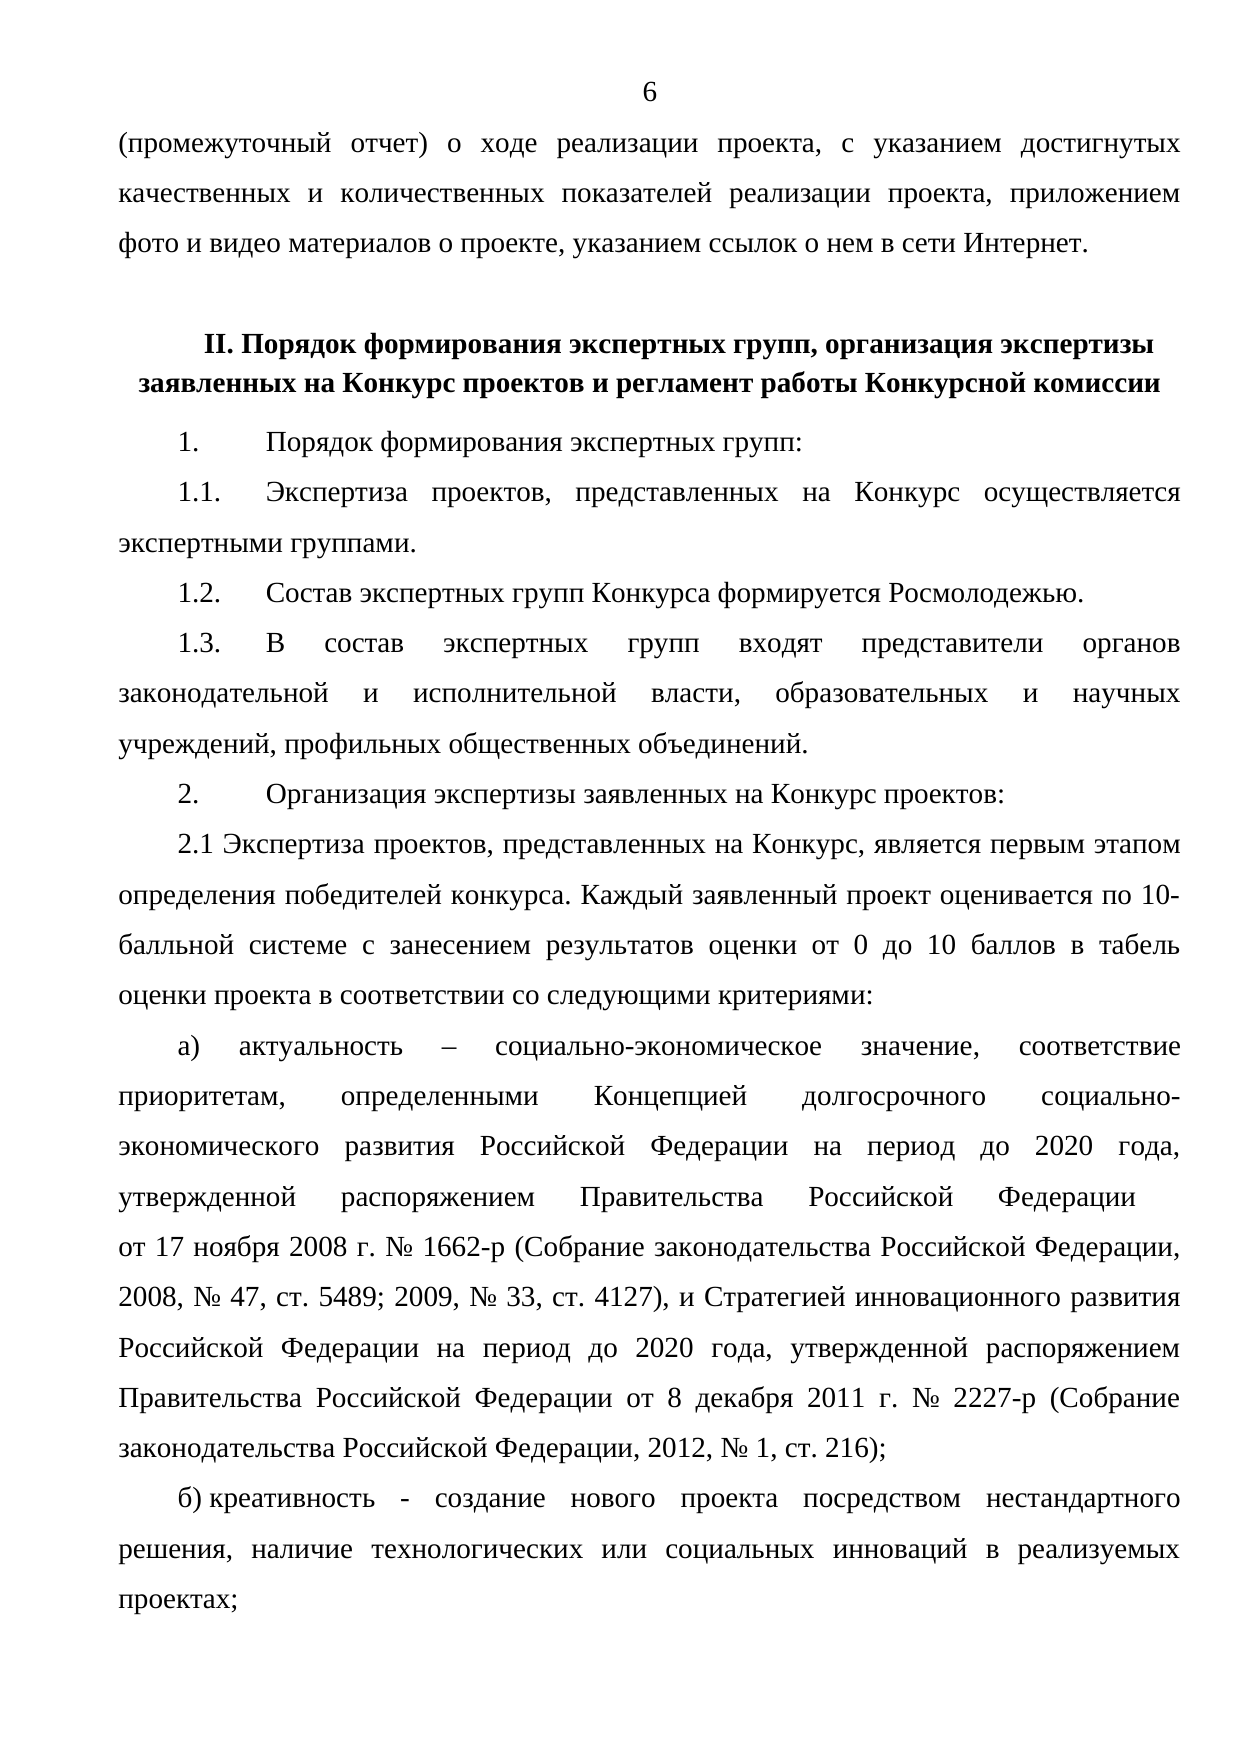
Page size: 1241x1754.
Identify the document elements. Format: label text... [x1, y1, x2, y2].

list Организация экспертизы заявленных на Конкурс проектов: [118, 776, 1181, 810]
text б) креативность - создание нового проекта посредством нестандартного решения, наличие технологических или социальных инноваций в реализуемых проектах; [118, 1481, 1181, 1615]
list Порядок формирования экспертных групп: [118, 424, 1181, 458]
text II. Порядок формирования экспертных групп, организация экспертизы заявленных на Конкурс проектов и регламент работы Конкурсной комиссии [118, 326, 1181, 398]
subtitle 2.1 Экспертиза проектов, представленных на Конкурс, является первым этапом определения победителей конкурса. Каждый заявленный проект оценивается по 10-балльной системе с занесением результатов оценки от 0 до 10 баллов в табель оценки проекта в соответствии со следующими критериями: [118, 827, 1181, 1011]
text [118, 125, 1181, 259]
list Экспертиза проектов, представленных на Конкурс осуществляется экспертными группами. [118, 474, 1181, 558]
text а) актуальность – социально-экономическое значение, соответствие приоритетам, определенными Концепцией долгосрочного социально-экономического развития Российской Федерации на период до 2020 года, утвержденной распоряжением Правительства Российской Федерации от 17 ноября 2008 г. № 1662-р (Собрание законодательства Российской Федерации, 2008, № 47, ст. 5489; 2009, № 33, ст. 4127), и Стратегией инновационного развития Российской Федерации на период до 2020 года, утвержденной распоряжением Правительства Российской Федерации от 8 декабря 2011 г. № 2227-р (Собрание законодательства Российской Федерации, 2012, № 1, ст. 216); [118, 1028, 1181, 1464]
list Состав экспертных групп Конкурса формируется Росмолодежью. [118, 575, 1181, 608]
list В состав экспертных групп входят представители органов законодательной и исполнительной власти, образовательных и научных учреждений, профильных общественных объединений. [118, 625, 1181, 759]
